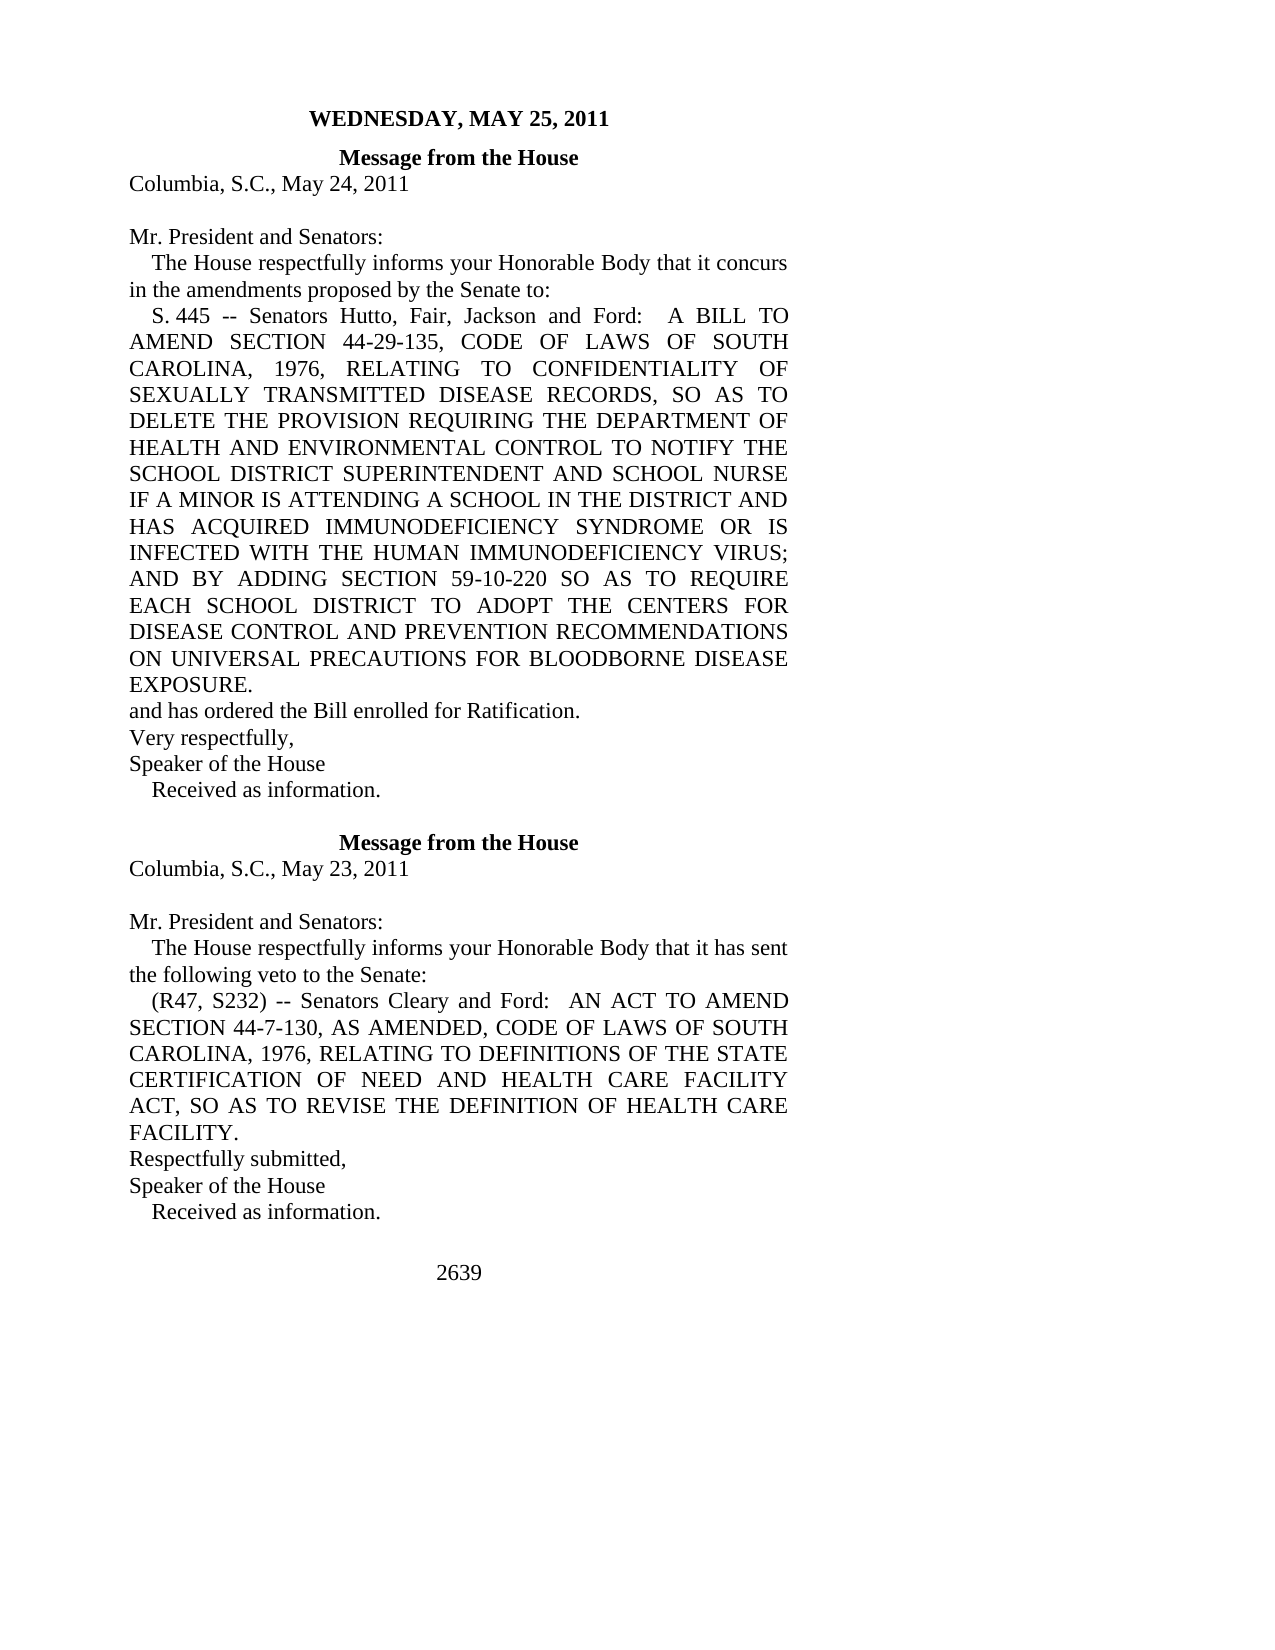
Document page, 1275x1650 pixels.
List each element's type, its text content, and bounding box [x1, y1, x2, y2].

text Speaker of the House [129, 1172, 789, 1198]
text Respectfully submitted, [129, 1145, 789, 1172]
text Columbia, S.C., May 23, 2011 [129, 855, 789, 882]
text (R47, S232) -- Senators Cleary and Ford: AN ACT TO AMEND SECTION 44-7-130, AS AMENDED, CODE OF LAWS OF SOUTH CAROLINA, 1976, RELATING TO DEFINITIONS OF THE STATE CERTIFICATION OF NEED AND HEALTH CARE FACILITY ACT, SO AS TO REVISE THE DEFINITION OF HEALTH CARE FACILITY. [129, 987, 789, 1145]
text Received as information. [129, 776, 789, 803]
text Speaker of the House [129, 750, 789, 776]
text Mr. President and Senators: [129, 223, 789, 249]
text and has ordered the Bill enrolled for Ratification. [129, 697, 789, 724]
text Very respectfully, [129, 724, 789, 750]
text Message from the House [129, 144, 789, 170]
text Received as information. [129, 1198, 789, 1224]
text Message from the House [129, 829, 789, 855]
text The House respectfully informs your Honorable Body that it concurs in the amendments proposed by the Senate to: [129, 249, 789, 302]
text S. 445 -- Senators Hutto, Fair, Jackson and Ford: A BILL TO AMEND SECTION 44-29-135, CODE OF LAWS OF SOUTH CAROLINA, 1976, RELATING TO CONFIDENTIALITY OF SEXUALLY TRANSMITTED DISEASE RECORDS, SO AS TO DELETE THE PROVISION REQUIRING THE DEPARTMENT OF HEALTH AND ENVIRONMENTAL CONTROL TO NOTIFY THE SCHOOL DISTRICT SUPERINTENDENT AND SCHOOL NURSE IF A MINOR IS ATTENDING A SCHOOL IN THE DISTRICT AND HAS ACQUIRED IMMUNODEFICIENCY SYNDROME OR IS INFECTED WITH THE HUMAN IMMUNODEFICIENCY VIRUS; AND BY ADDING SECTION 59-10-220 SO AS TO REQUIRE EACH SCHOOL DISTRICT TO ADOPT THE CENTERS FOR DISEASE CONTROL AND PREVENTION RECOMMENDATIONS ON UNIVERSAL PRECAUTIONS FOR BLOODBORNE DISEASE EXPOSURE. [129, 302, 789, 697]
text Mr. President and Senators: [129, 908, 789, 934]
text Columbia, S.C., May 24, 2011 [129, 170, 789, 197]
text The House respectfully informs your Honorable Body that it has sent the following veto to the Senate: [129, 934, 789, 987]
